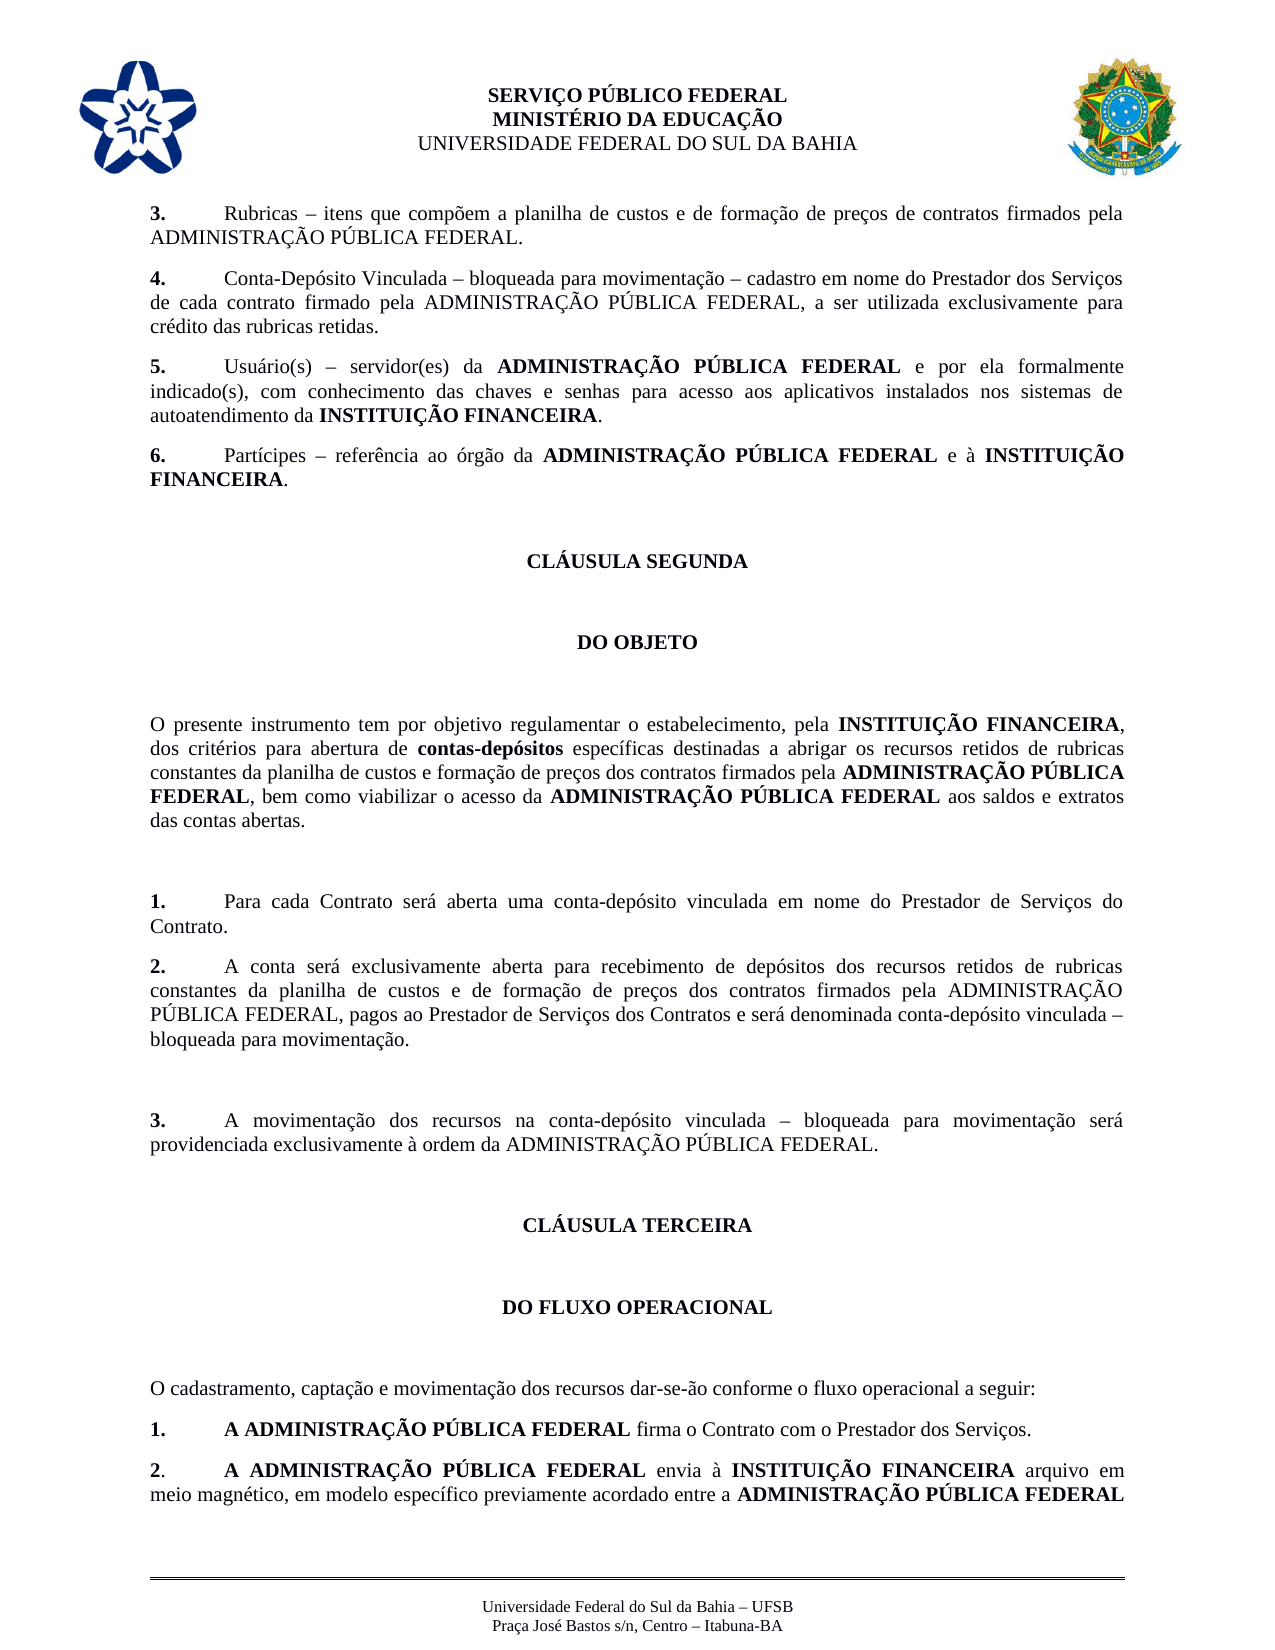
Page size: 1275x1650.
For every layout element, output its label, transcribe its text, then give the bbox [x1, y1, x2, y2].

text 1. A ADMINISTRAÇÃO PÚBLICA FEDERAL firma o Contrato com o Prestador dos Serviços. [150, 1417, 1124, 1441]
picture [1063, 55, 1186, 179]
text O cadastramento, captação e movimentação dos recursos dar-se-ão conforme o fluxo operacional a seguir: [150, 1376, 1124, 1400]
text DO FLUXO OPERACIONAL [150, 1295, 1124, 1319]
text 2. A conta será exclusivamente aberta para recebimento de depósitos dos recursos retidos de rubricas constantes da planilha de custos e de formação de preços dos contratos firmados pela ADMINISTRAÇÃO PÚBLICA FEDERAL, pagos ao Prestador de Serviços dos Contratos e será denominada conta-depósito vinculada – bloqueada para movimentação. [150, 954, 1124, 1051]
text DO OBJETO [150, 630, 1124, 654]
text 3. A movimentação dos recursos na conta-depósito vinculada – bloqueada para movimentação será providenciada exclusivamente à ordem da ADMINISTRAÇÃO PÚBLICA FEDERAL. [150, 1108, 1124, 1156]
text 4. Conta-Depósito Vinculada – bloqueada para movimentação – cadastro em nome do Prestador dos Serviços de cada contrato firmado pela ADMINISTRAÇÃO PÚBLICA FEDERAL, a ser utilizada exclusivamente para crédito das rubricas retidas. [150, 266, 1124, 338]
text CLÁUSULA SEGUNDA [150, 549, 1124, 573]
picture [75, 57, 201, 179]
text 5. Usuário(s) – servidor(es) da ADMINISTRAÇÃO PÚBLICA FEDERAL e por ela formalmente indicado(s), com conhecimento das chaves e senhas para acesso aos aplicativos instalados nos sistemas de autoatendimento da INSTITUIÇÃO FINANCEIRA. [150, 354, 1124, 427]
text 1. Para cada Contrato será aberta uma conta-depósito vinculada em nome do Prestador de Serviços do Contrato. [150, 889, 1124, 938]
text 3. Rubricas – itens que compõem a planilha de custos e de formação de preços de contratos firmados pela ADMINISTRAÇÃO PÚBLICA FEDERAL. [150, 201, 1124, 249]
text 6. Partícipes – referência ao órgão da ADMINISTRAÇÃO PÚBLICA FEDERAL e à INSTITUIÇÃO FINANCEIRA. [150, 443, 1124, 491]
text CLÁUSULA TERCEIRA [150, 1213, 1124, 1237]
text O presente instrumento tem por objetivo regulamentar o estabelecimento, pela INSTITUIÇÃO FINANCEIRA, dos critérios para abertura de contas-depósitos específicas destinadas a abrigar os recursos retidos de rubricas constantes da planilha de custos e formação de preços dos contratos firmados pela ADMINISTRAÇÃO PÚBLICA FEDERAL, bem como viabilizar o acesso da ADMINISTRAÇÃO PÚBLICA FEDERAL aos saldos e extratos das contas abertas. [150, 712, 1124, 832]
